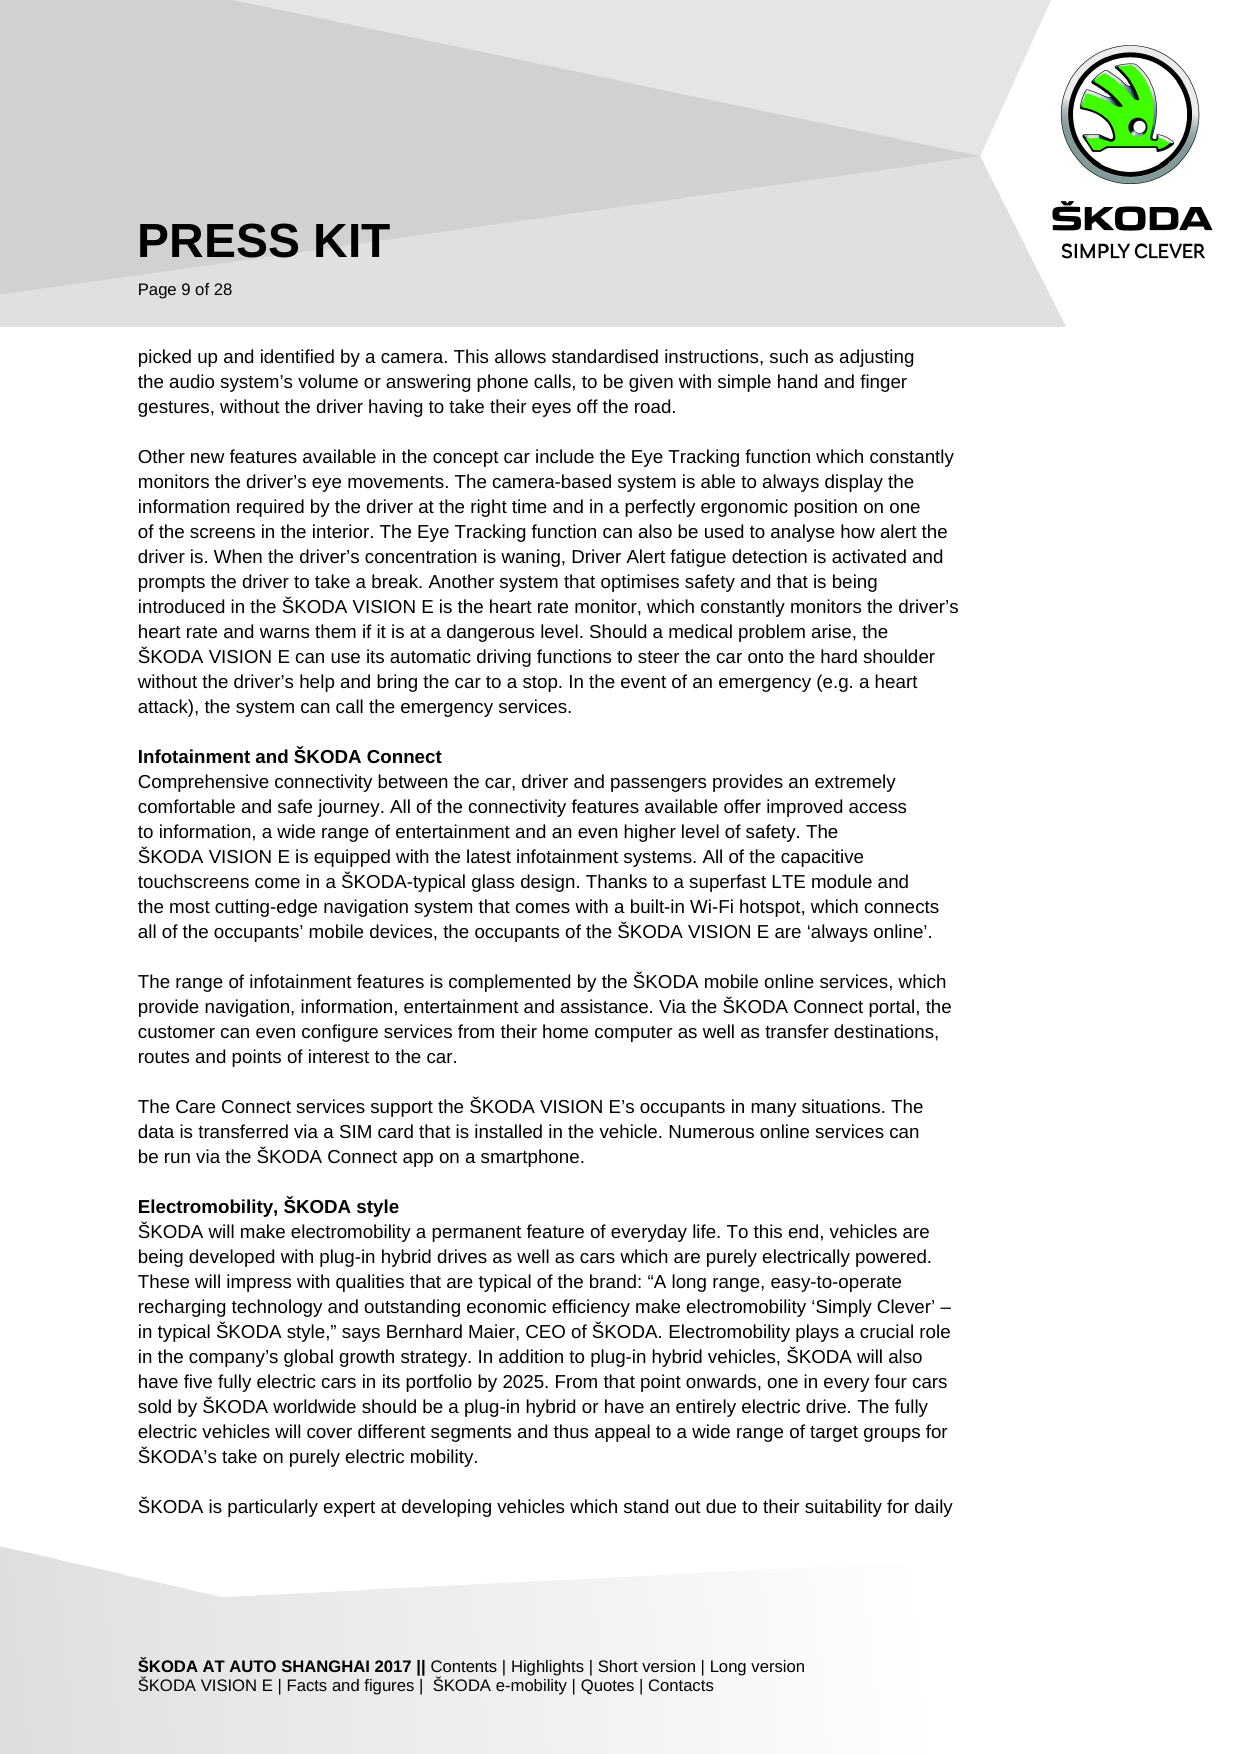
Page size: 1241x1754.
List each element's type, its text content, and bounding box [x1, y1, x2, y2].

text The range of infotainment features is complemented by the ŠKODA mobile online services, which provide navigation, information, entertainment and assistance. Via the ŠKODA Connect portal, the customer can even configure services from their home computer as well as transfer destinations, routes and points of interest to the car. [138, 968, 964, 1068]
text Infotainment and ŠKODA Connect [138, 743, 964, 768]
text The Care Connect services support the ŠKODA VISION E’s occupants in many situations. The data is transferred via a SIM card that is installed in the vehicle. Numerous online services can be run via the ŠKODA Connect app on a smartphone. [138, 1093, 964, 1168]
picture [0, 1544, 1241, 1754]
text Other new features available in the concept car include the Eye Tracking function which constantly monitors the driver’s eye movements. The camera-based system is able to always display the information required by the driver at the right time and in a perfectly ergonomic position on one of the screens in the interior. The Eye Tracking function can also be used to analyse how alert the driver is. When the driver’s concentration is waning, Driver Alert fatigue detection is activated and prompts the driver to take a break. Another system that optimises safety and that is being introduced in the ŠKODA VISION E is the heart rate monitor, which constantly monitors the driver’s heart rate and warns them if it is at a dangerous level. Should a medical problem arise, the ŠKODA VISION E can use its automatic driving functions to steer the car onto the hard shoulder without the driver’s help and bring the car to a stop. In the event of an emergency (e.g. a heart attack), the system can call the emergency services. [138, 443, 964, 718]
text Comprehensive connectivity between the car, driver and passengers provides an extremely comfortable and safe journey. All of the connectivity features available offer improved access to information, a wide range of entertainment and an even higher level of safety. The ŠKODA VISION E is equipped with the latest infotainment systems. All of the capacitive touchscreens come in a ŠKODA-typical glass design. Thanks to a superfast LTE module and the most cutting-edge navigation system that comes with a built-in Wi-Fi hotspot, which connects all of the occupants’ mobile devices, the occupants of the ŠKODA VISION E are ‘always online’. [138, 768, 964, 943]
picture [0, 0, 1241, 327]
text Electromobility, ŠKODA style [138, 1193, 964, 1218]
text ŠKODA will make electromobility a permanent feature of everyday life. To this end, vehicles are being developed with plug-in hybrid drives as well as cars which are purely electrically powered. These will impress with qualities that are typical of the brand: “A long range, easy-to-operate recharging technology and outstanding economic efficiency make electromobility ‘Simply Clever’ – in typical ŠKODA style,” says Bernhard Maier, CEO of ŠKODA. Electromobility plays a crucial role in the company’s global growth strategy. In addition to plug-in hybrid vehicles, ŠKODA will also have five fully electric cars in its portfolio by 2025. From that point onwards, one in every four cars sold by ŠKODA worldwide should be a plug-in hybrid or have an entirely electric drive. The fully electric vehicles will cover different segments and thus appeal to a wide range of target groups for ŠKODA’s take on purely electric mobility. [138, 1218, 964, 1468]
